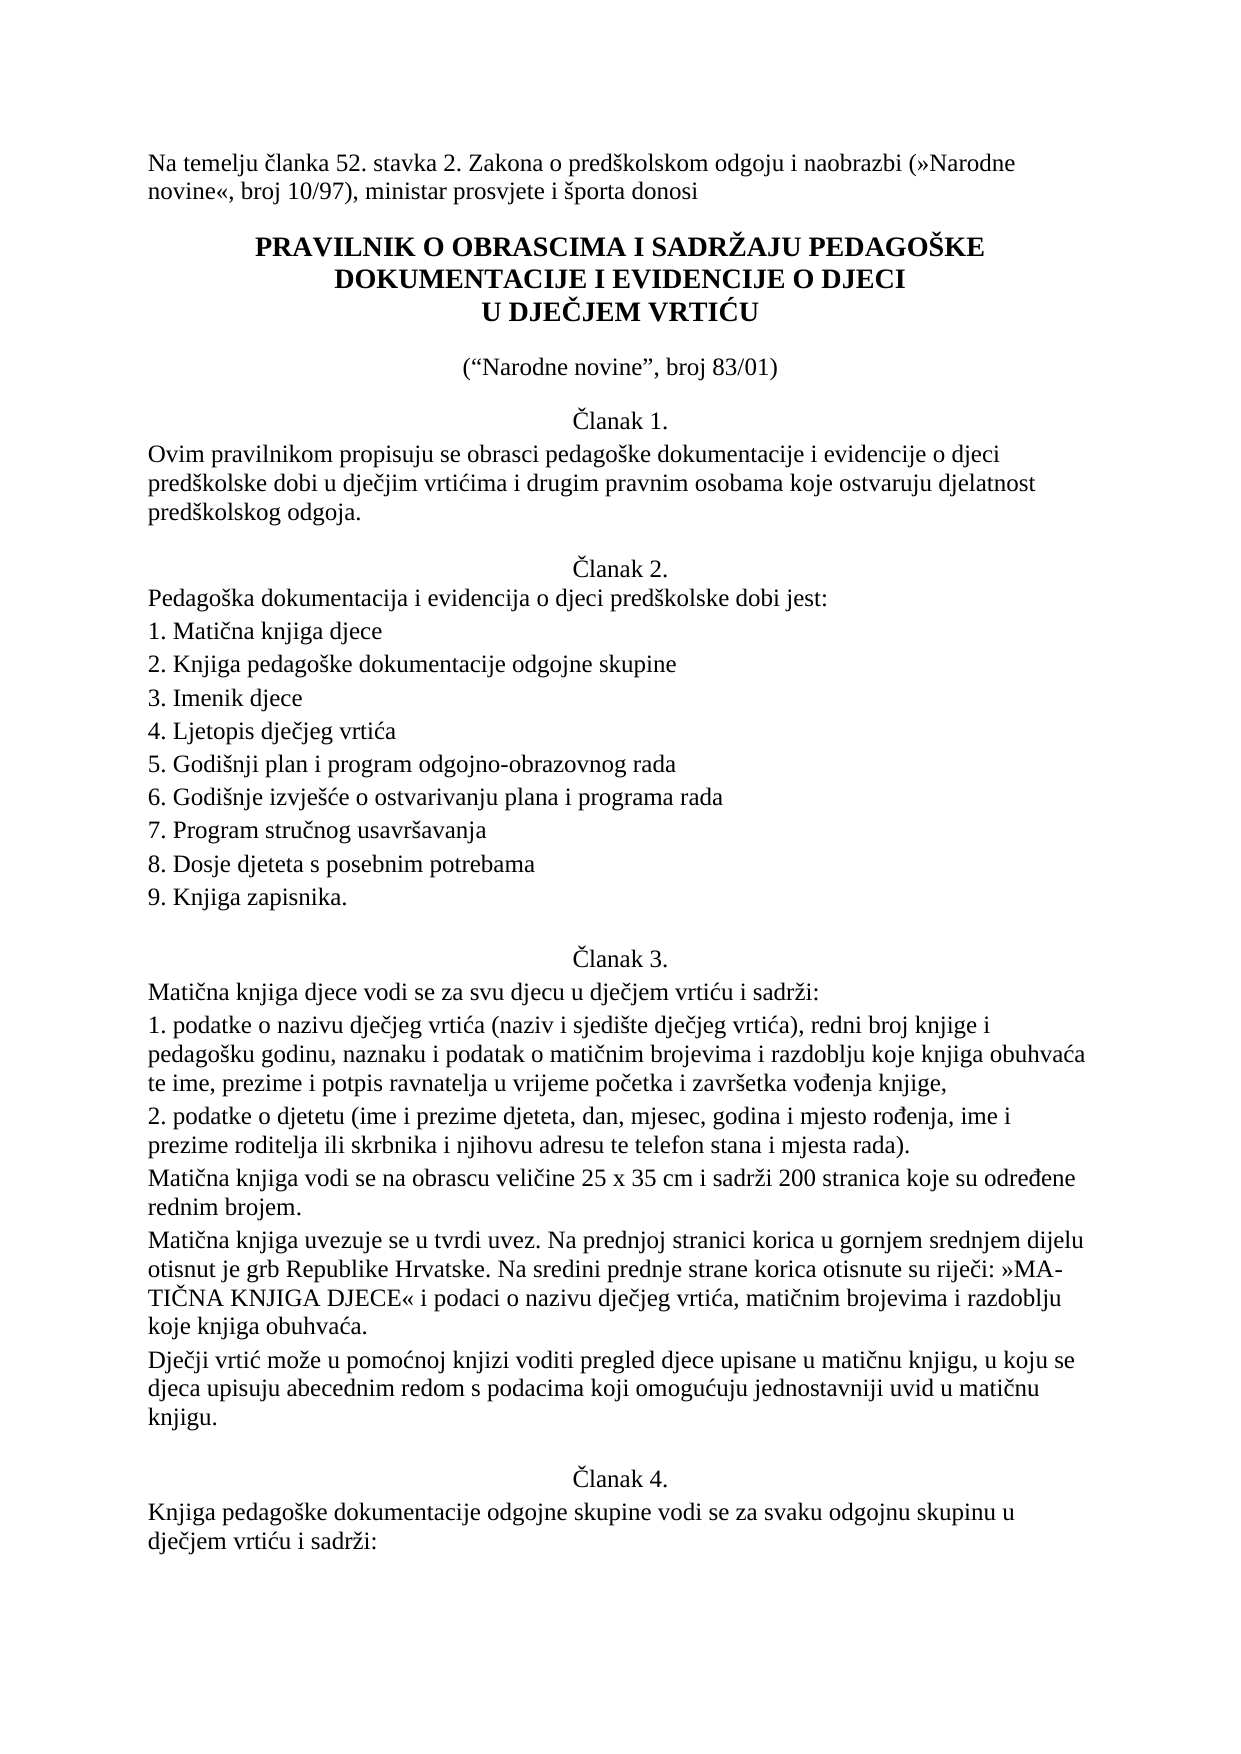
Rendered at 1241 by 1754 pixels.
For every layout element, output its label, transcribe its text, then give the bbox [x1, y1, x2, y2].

text Na temelju članka 52. stavka 2. Zakona o predškolskom odgoju i naobrazbi (»Narodne novine«, broj 10/97), ministar prosvjete i športa donosi [148, 148, 1093, 205]
text 8. Dosje djeteta s posebnim potrebama [148, 849, 1093, 878]
text 3. Imenik djece [148, 683, 1093, 711]
text Matična knjiga djece vodi se za svu djecu u dječjem vrtiću i sadrži: [148, 977, 1093, 1006]
text 1. Matična knjiga djece [148, 616, 1093, 645]
text Članak 1. [148, 406, 1093, 435]
text 2. podatke o djetetu (ime i prezime djeteta, dan, mjesec, godina i mjesto rođenja, ime i prezime roditelja ili skrbnika i njihovu adresu te telefon stana i mjesta rada). [148, 1101, 1093, 1159]
text 9. Knjiga zapisnika. [148, 882, 1093, 911]
text Ovim pravilnikom propisuju se obrasci pedagoške dokumentacije i evidencije o djeci predškolske dobi u dječjim vrtićima i drugim pravnim osobama koje ostvaruju djelatnost predškolskog odgoja. [148, 439, 1093, 526]
text 5. Godišnji plan i program odgojno-obrazovnog rada [148, 749, 1093, 778]
text Članak 2. [148, 526, 1093, 583]
text 1. podatke o nazivu dječjeg vrtića (naziv i sjedište dječjeg vrtića), redni broj knjige i pedagošku godinu, naznaku i podatak o matičnim brojevima i razdoblju koje knjiga obuhvaća te ime, prezime i potpis ravnatelja u vrijeme početka i završetka vođenja knjige, [148, 1011, 1093, 1097]
text Članak 4. [148, 1435, 1093, 1493]
text PRAVILNIK O OBRASCIMA I SADRŽAJU PEDAGOŠKE DOKUMENTACIJE I EVIDENCIJE O DJECI U DJEČJEM VRTIĆU [148, 230, 1093, 327]
text Pedagoška dokumentacija i evidencija o djeci predškolske dobi jest: [148, 583, 1093, 612]
text Matična knjiga vodi se na obrascu veličine 25 x 35 cm i sadrži 200 stranica koje su određene rednim brojem. [148, 1163, 1093, 1221]
text Članak 3. [148, 915, 1093, 973]
text Knjiga pedagoške dokumentacije odgojne skupine vodi se za svaku odgojnu skupinu u dječjem vrtiću i sadrži: [148, 1497, 1093, 1555]
text (“Narodne novine”, broj 83/01) [148, 352, 1093, 381]
text 4. Ljetopis dječjeg vrtića [148, 716, 1093, 745]
text Matična knjiga uvezuje se u tvrdi uvez. Na prednjoj stranici korica u gornjem srednjem dijelu otisnut je grb Republike Hrvatske. Na sredini prednje strane korica otisnute su riječi: »MATIČNA KNJIGA DJECE« i podaci o nazivu dječjeg vrtića, matičnim brojevima i razdoblju koje knjiga obuhvaća. [148, 1225, 1093, 1340]
text 6. Godišnje izvješće o ostvarivanju plana i programa rada [148, 782, 1093, 811]
text 2. Knjiga pedagoške dokumentacije odgojne skupine [148, 649, 1093, 678]
text Dječji vrtić može u pomoćnoj knjizi voditi pregled djece upisane u matičnu knjigu, u koju se djeca upisuju abecednim redom s podacima koji omogućuju jednostavniji uvid u matičnu knjigu. [148, 1345, 1093, 1431]
text 7. Program stručnog usavršavanja [148, 816, 1093, 844]
